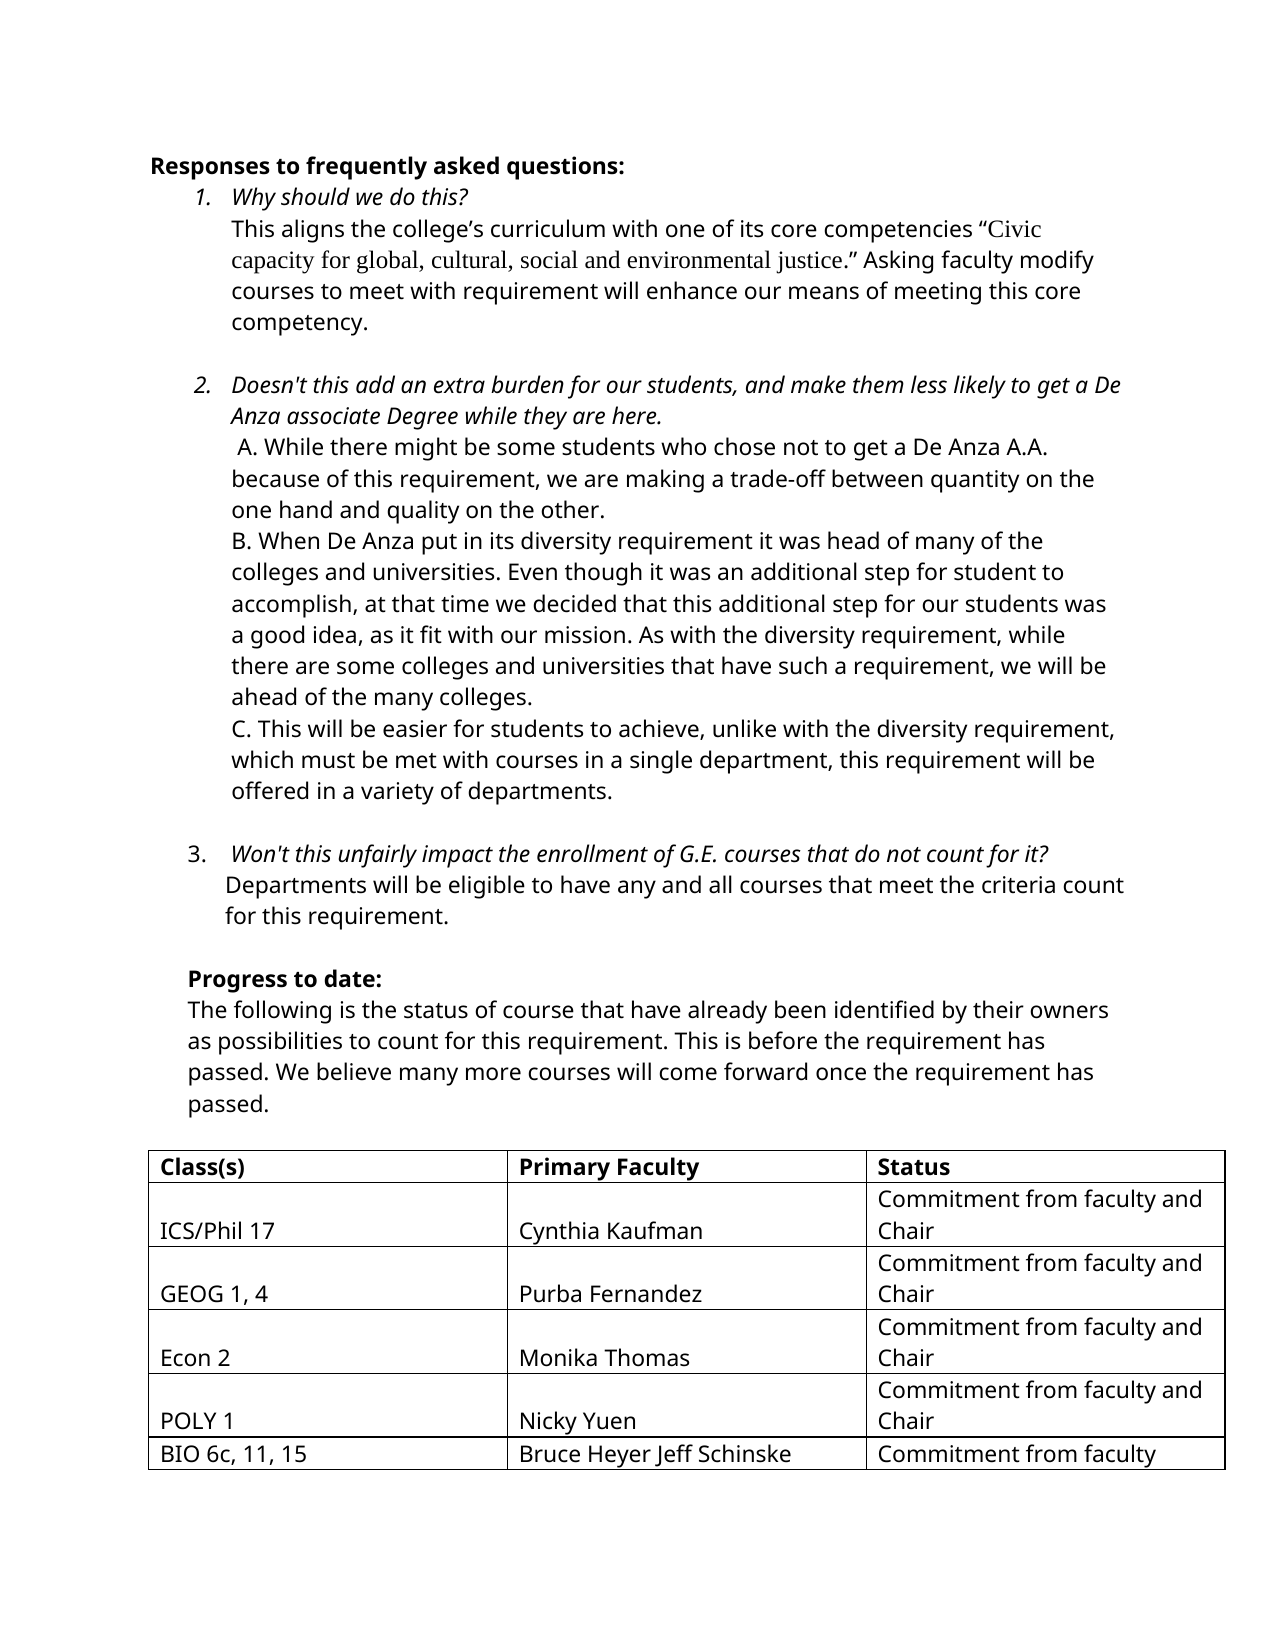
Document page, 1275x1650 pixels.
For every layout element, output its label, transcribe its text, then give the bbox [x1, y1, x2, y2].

list This aligns the college’s curriculum with one of its core competencies “Civic capacity for global, cultural, social and environmental justice.” Asking faculty modify courses to meet with requirement will enhance our means of meeting this core competency. [231, 212, 1125, 337]
table_cell Purba Fernandez [508, 1247, 866, 1309]
list Responses to frequently asked questions: [150, 150, 1125, 181]
table_cell ICS/Phil 17 [149, 1183, 507, 1246]
table_cell Commitment from faculty and Chair [867, 1310, 1224, 1373]
table_cell Monika Thomas [508, 1310, 866, 1373]
table_cell Bruce Heyer Jeff Schinske [508, 1438, 866, 1469]
list C. This will be easier for students to achieve, unlike with the diversity requirement, which must be met with courses in a single department, this requirement will be offered in a variety of departments. [231, 712, 1125, 806]
list Doesn't this add an extra burden for our students, and make them less likely to get a De Anza associate Degree while they are here. [194, 369, 1125, 431]
list Why should we do this? [194, 181, 1125, 212]
table_cell Econ 2 [149, 1310, 507, 1373]
table_header Class(s) [149, 1151, 507, 1182]
list The following is the status of course that have already been identified by their owners as possibilities to count for this requirement. This is before the requirement has passed. We believe many more courses will come forward once the requirement has passed. [187, 994, 1125, 1119]
list Departments will be eligible to have any and all courses that meet the criteria count for this requirement. [187, 869, 1125, 931]
table_cell BIO 6c, 11, 15 [149, 1438, 507, 1469]
table_cell Cynthia Kaufman [508, 1183, 866, 1246]
table_header Primary Faculty [508, 1151, 866, 1182]
table_cell Commitment from faculty [867, 1438, 1224, 1469]
list Progress to date: [187, 962, 1125, 994]
list A. While there might be some students who chose not to get a De Anza A.A. because of this requirement, we are making a trade-off between quantity on the one hand and quality on the other. [231, 431, 1125, 525]
table_header Status [867, 1151, 1224, 1182]
table_cell Nicky Yuen [508, 1374, 866, 1436]
table_cell GEOG 1, 4 [149, 1247, 507, 1309]
table_cell Commitment from faculty and Chair [867, 1247, 1224, 1309]
list B. When De Anza put in its diversity requirement it was head of many of the colleges and universities. Even though it was an additional step for student to accomplish, at that time we decided that this additional step for our students was a good idea, as it fit with our mission. As with the diversity requirement, while there are some colleges and universities that have such a requirement, we will be ahead of the many colleges. [231, 525, 1125, 712]
table_cell Commitment from faculty and Chair [867, 1183, 1224, 1246]
list 3. Won't this unfairly impact the enrollment of G.E. courses that do not count for it? [187, 837, 1125, 869]
table_cell Commitment from faculty and Chair [867, 1374, 1224, 1436]
table_cell POLY 1 [149, 1374, 507, 1436]
